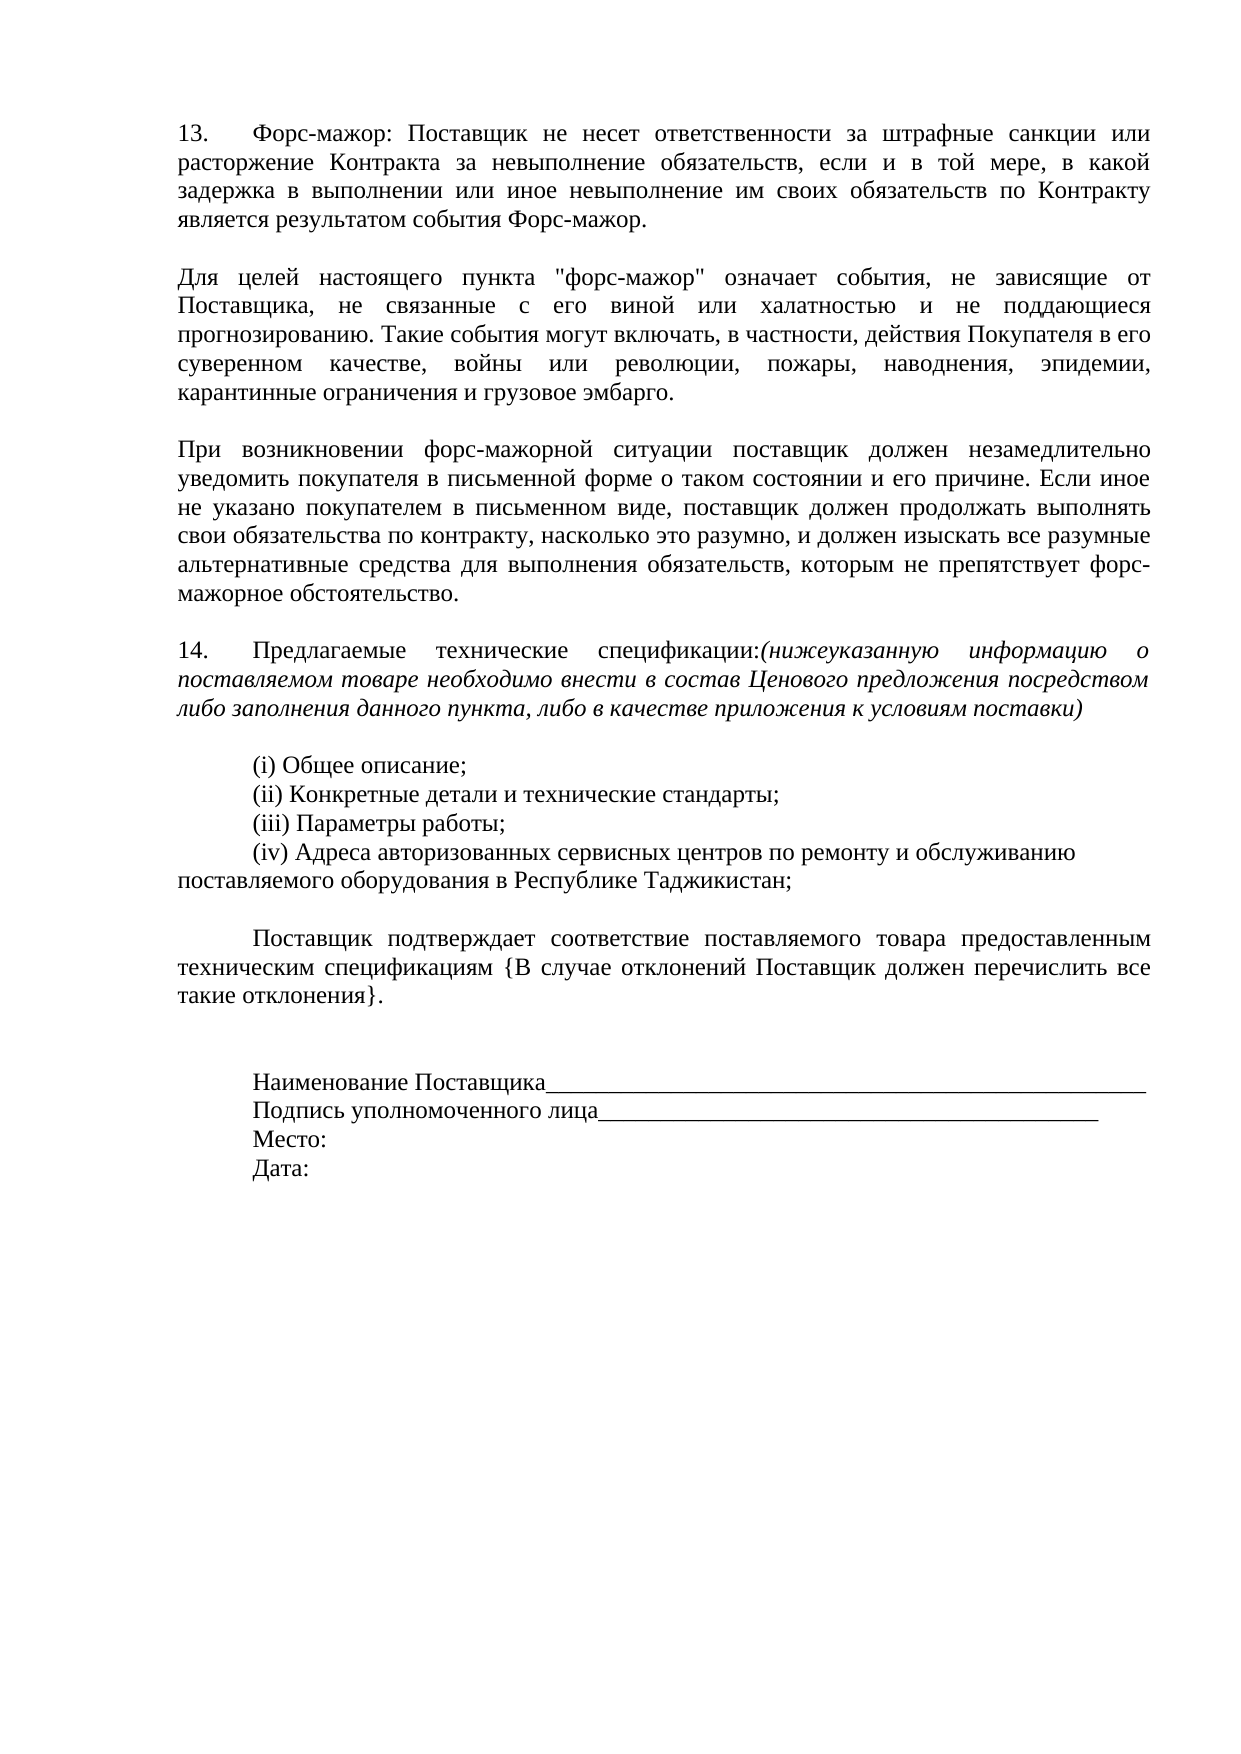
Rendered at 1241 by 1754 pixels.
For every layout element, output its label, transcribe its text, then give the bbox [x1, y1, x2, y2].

text (iii) Параметры работы; [177, 808, 1152, 837]
text 14. Предлагаемые технические спецификации:(нижеуказанную информацию о поставляемом товаре необходимо внести в состав Ценового предложения посредством либо заполнения данного пункта, либо в качестве приложения к условиям поставки) [177, 636, 1152, 722]
text (i) Общее описание; [177, 751, 1152, 779]
text Подпись уполномоченного лица________________________________________ [177, 1096, 1152, 1124]
text Наименование Поставщика________________________________________________ [177, 1067, 1152, 1096]
text Место: [177, 1124, 1152, 1153]
text При возникновении форс-мажорной ситуации поставщик должен незамедлительно уведомить покупателя в письменной форме о таком состоянии и его причине. Если иное не указано покупателем в письменном виде, поставщик должен продолжать выполнять свои обязательства по контракту, насколько это разумно, и должен изыскать все разумные альтернативные средства для выполнения обязательств, которым не препятствует форс-мажорное обстоятельство. [177, 434, 1152, 607]
text (ii) Конкретные детали и технические стандарты; [177, 779, 1152, 808]
text Поставщик подтверждает соответствие поставляемого товара предоставленным техническим спецификациям {В случае отклонений Поставщик должен перечислить все такие отклонения}. [177, 923, 1152, 1009]
text (iv) Адреса авторизованных сервисных центров по ремонту и обслуживанию поставляемого оборудования в Республике Таджикистан; [177, 837, 1152, 894]
text Дата: [177, 1153, 1152, 1182]
text Для целей настоящего пункта "форс-мажор" означает события, не зависящие от Поставщика, не связанные с его виной или халатностью и не поддающиеся прогнозированию. Такие события могут включать, в частности, действия Покупателя в его суверенном качестве, войны или революции, пожары, наводнения, эпидемии, карантинные ограничения и грузовое эмбарго. [177, 262, 1152, 406]
text 13. Форс-мажор: Поставщик не несет ответственности за штрафные санкции или расторжение Контракта за невыполнение обязательств, если и в той мере, в какой задержка в выполнении или иное невыполнение им своих обязательств по Контракту является результатом события Форс-мажор. [177, 118, 1152, 233]
